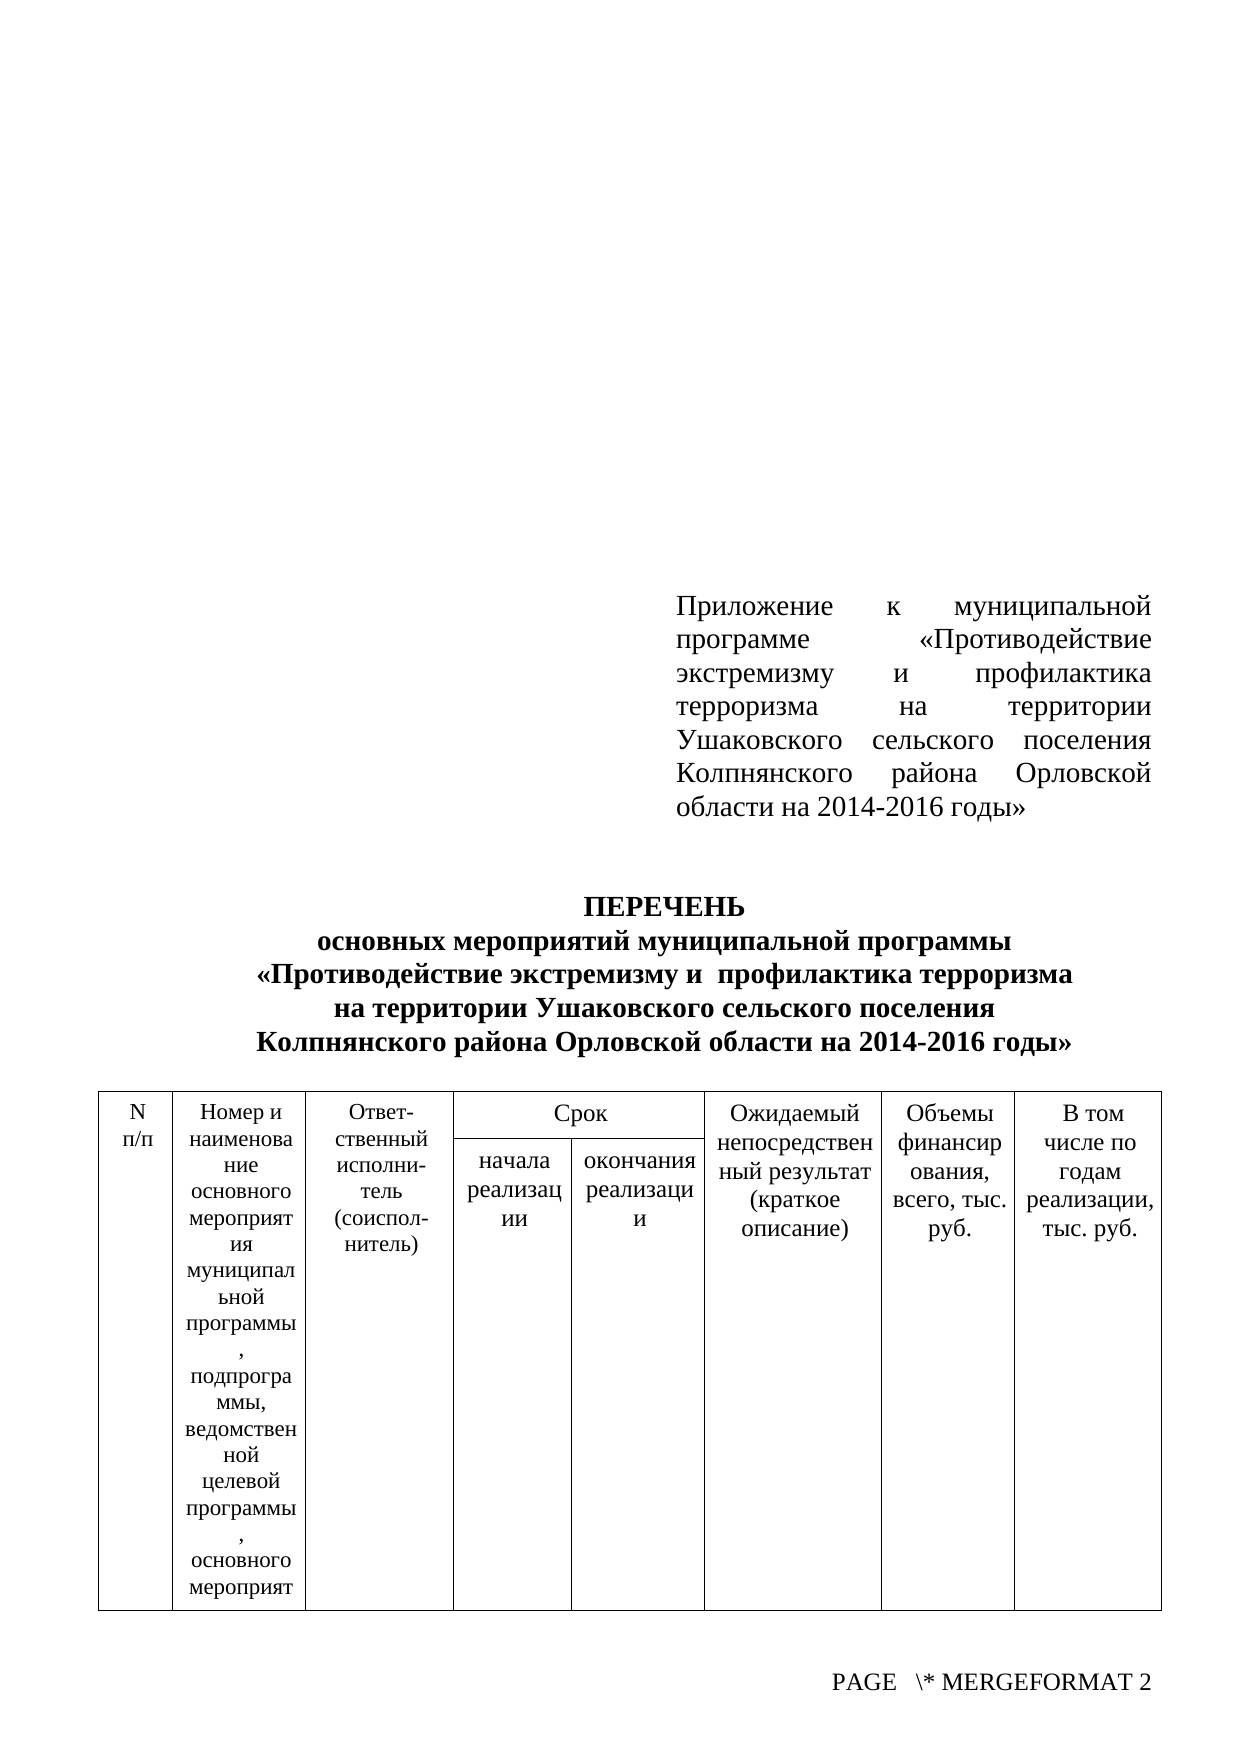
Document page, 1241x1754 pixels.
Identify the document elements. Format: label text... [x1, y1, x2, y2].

text на территории Ушаковского сельского поселения [177, 990, 1152, 1024]
text ПЕРЕЧЕНЬ [177, 889, 1152, 923]
text основных мероприятий муниципальной программы [177, 923, 1152, 957]
table_header Номер и наименование основного мероприятия муниципальной программы, подпрограммы, ведомственной целевой программы, основного мероприятия подпрограммы [173, 1092, 305, 1610]
table_header В том числе по годам реализации, тыс. руб. [1015, 1092, 1161, 1610]
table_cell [572, 1139, 704, 1610]
table_cell начала реализации [454, 1139, 571, 1610]
table_header Ожидаемый непосредственный результат (краткое описание) [705, 1092, 881, 1610]
table_header Объемы финансирования, всего, тыс. руб. [882, 1092, 1014, 1610]
table_header Приложение к муниципальной программе «Противодействие экстремизму и профилактика терроризма на территории Ушаковского сельского поселения Колпнянского района Орловской области на 2014-2016 годы» [665, 588, 1163, 822]
text Колпнянского района Орловской области на 2014-2016 годы» [177, 1024, 1152, 1057]
text «Противодействие экстремизму и профилактика терроризма [177, 957, 1152, 990]
table_header N п/п [99, 1092, 172, 1610]
table_header Ответ- ственный исполни- тель (соиспол- нитель) [306, 1092, 453, 1610]
table_header Срок [454, 1092, 704, 1138]
